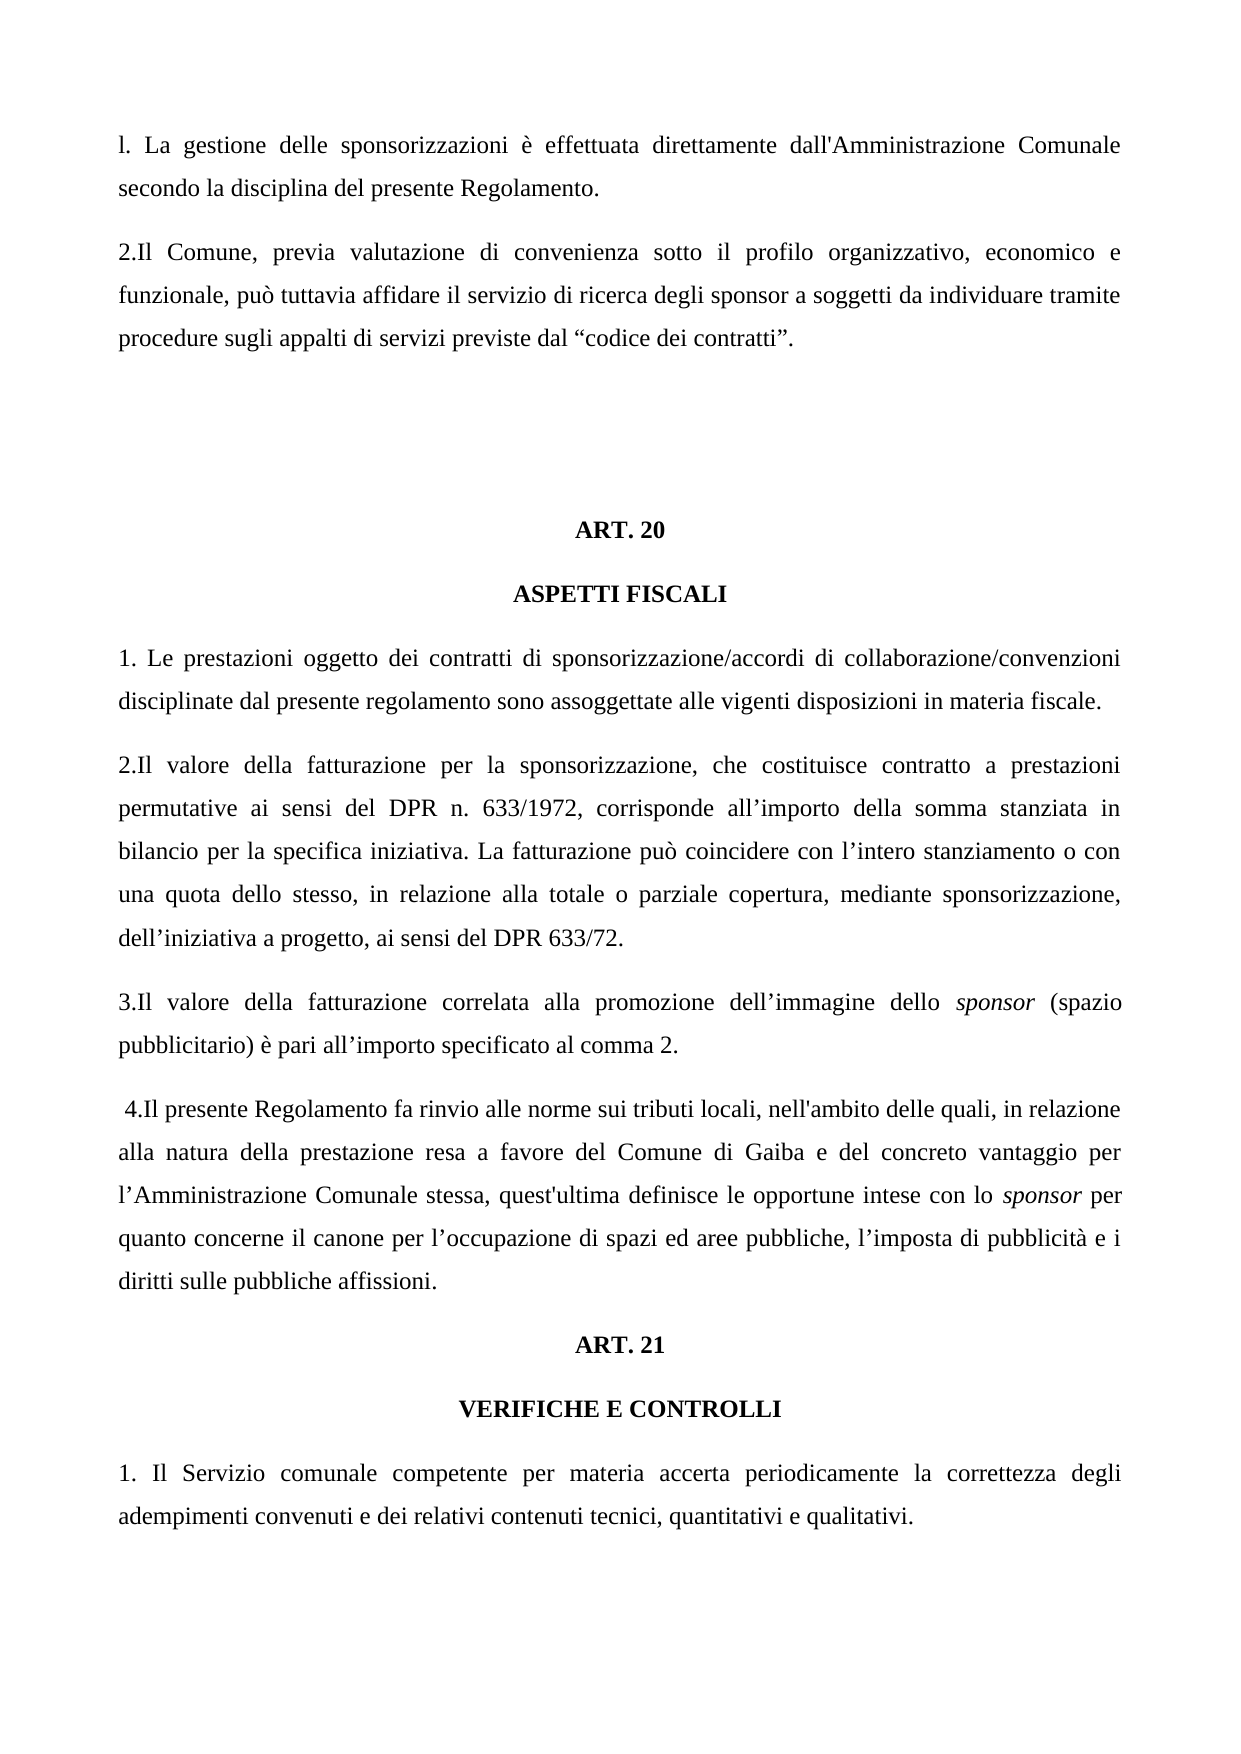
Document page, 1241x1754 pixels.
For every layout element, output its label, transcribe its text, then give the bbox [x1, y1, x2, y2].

text ASPETTI FISCALI [118, 579, 1122, 608]
text 1. Le prestazioni oggetto dei contratti di sponsorizzazione/accordi di collaborazione/convenzioni disciplinate dal presente regolamento sono assoggettate alle vigenti disposizioni in materia fiscale. [118, 643, 1122, 715]
text ART. 21 [118, 1330, 1122, 1359]
text VERIFICHE E CONTROLLI [118, 1394, 1122, 1423]
text 2.Il valore della fatturazione per la sponsorizzazione, che costituisce contratto a prestazioni permutative ai sensi del DPR n. 633/1972, corrisponde all’importo della somma stanziata in bilancio per la specifica iniziativa. La fatturazione può coincidere con l’intero stanziamento o con una quota dello stesso, in relazione alla totale o parziale copertura, mediante sponsorizzazione, dell’iniziativa a progetto, ai sensi del DPR 633/72. [118, 750, 1122, 951]
text 4.Il presente Regolamento fa rinvio alle norme sui tributi locali, nell'ambito delle quali, in relazione alla natura della prestazione resa a favore del Comune di Gaiba e del concreto vantaggio per l’Amministrazione Comunale stessa, quest'ultima definisce le opportune intese con lo sponsor per quanto concerne il canone per l’occupazione di spazi ed aree pubbliche, l’imposta di pubblicità e i diritti sulle pubbliche affissioni. [118, 1094, 1122, 1295]
text l. La gestione delle sponsorizzazioni è effettuata direttamente dall'Amministrazione Comunale secondo la disciplina del presente Regolamento. [118, 130, 1122, 202]
text 3.Il valore della fatturazione correlata alla promozione dell’immagine dello sponsor (spazio pubblicitario) è pari all’importo specificato al comma 2. [118, 987, 1122, 1058]
text 1. Il Servizio comunale competente per materia accerta periodicamente la correttezza degli adempimenti convenuti e dei relativi contenuti tecnici, quantitativi e qualitativi. [118, 1458, 1122, 1530]
text 2.Il Comune, previa valutazione di convenienza sotto il profilo organizzativo, economico e funzionale, può tuttavia affidare il servizio di ricerca degli sponsor a soggetti da individuare tramite procedure sugli appalti di servizi previste dal “codice dei contratti”. [118, 237, 1122, 352]
text ART. 20 [118, 515, 1122, 544]
